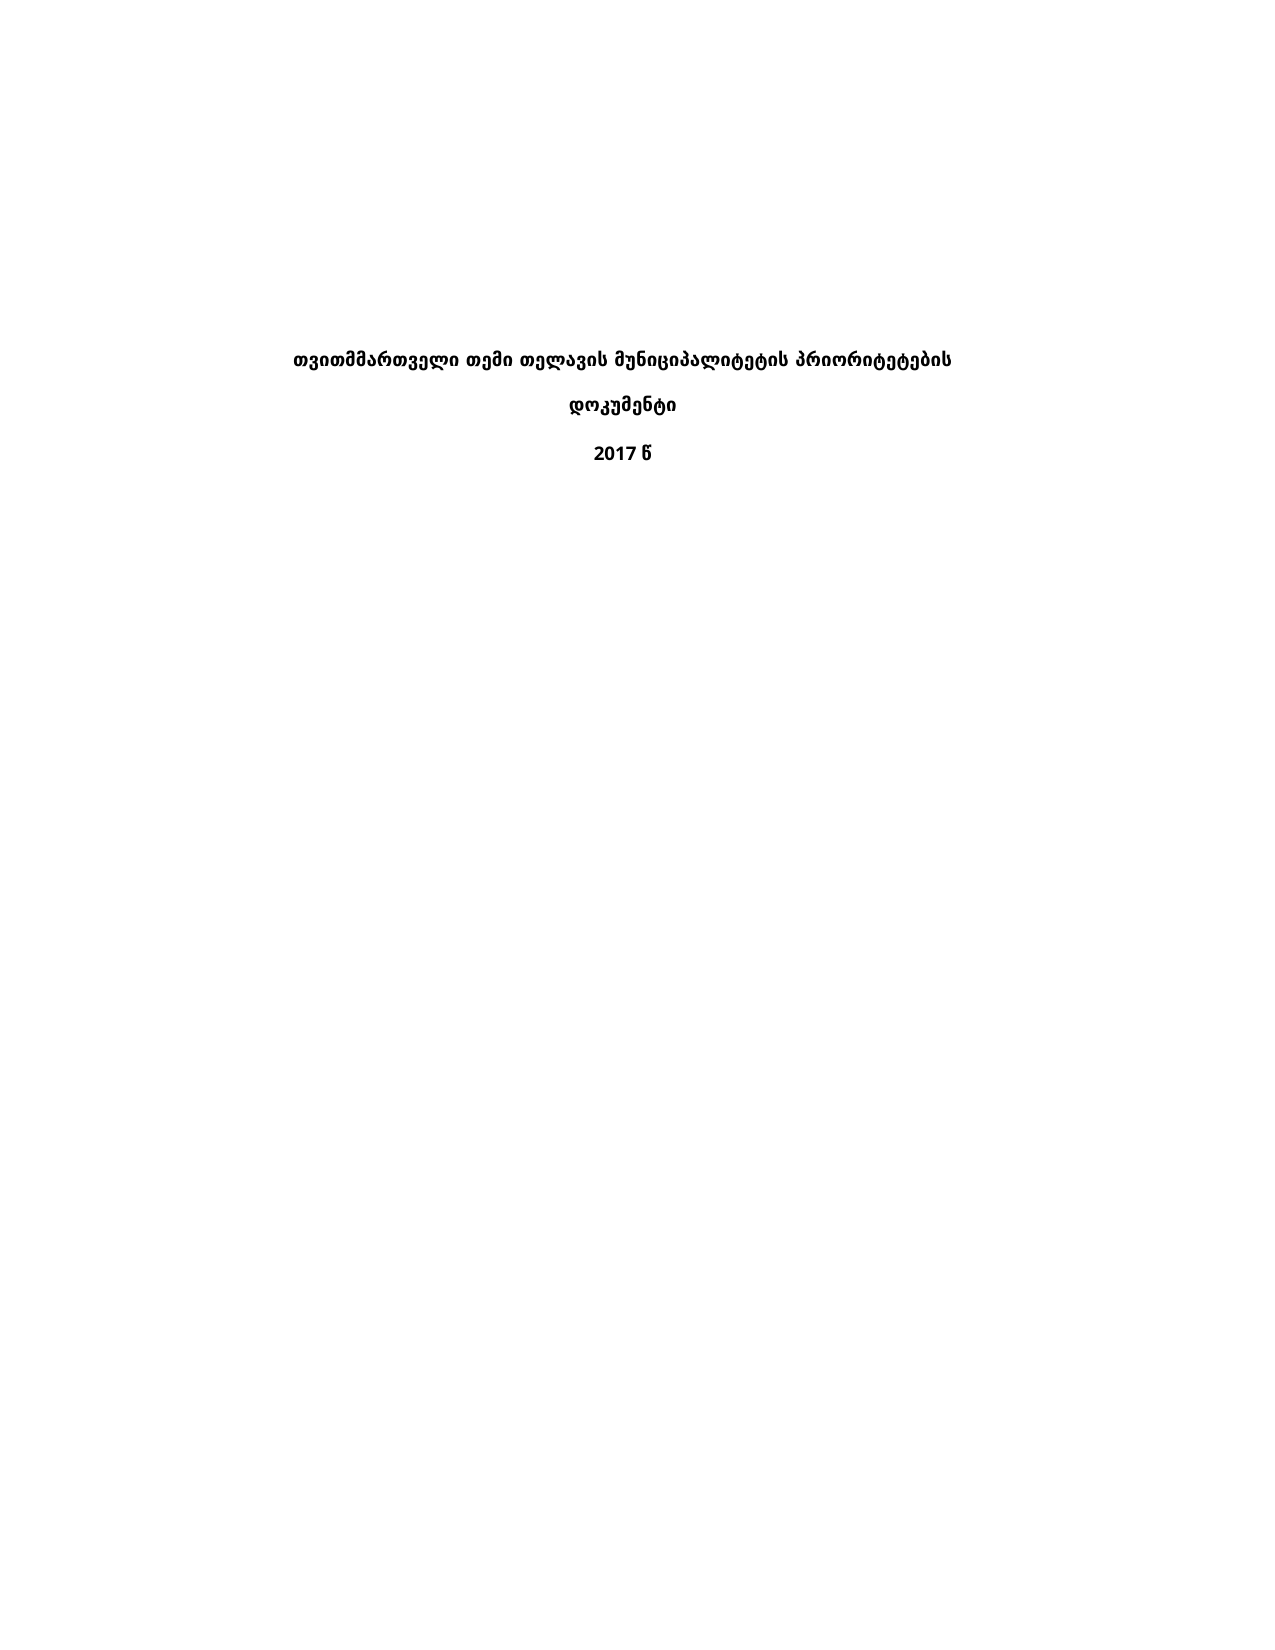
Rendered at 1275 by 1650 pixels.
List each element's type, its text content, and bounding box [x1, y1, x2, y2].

text 2017 წ [120, 440, 1125, 466]
text დოკუმენტი [120, 394, 1125, 416]
text თვითმმართველი თემი თელავის მუნიციპალიტეტის პრიორიტეტების [120, 348, 1125, 370]
